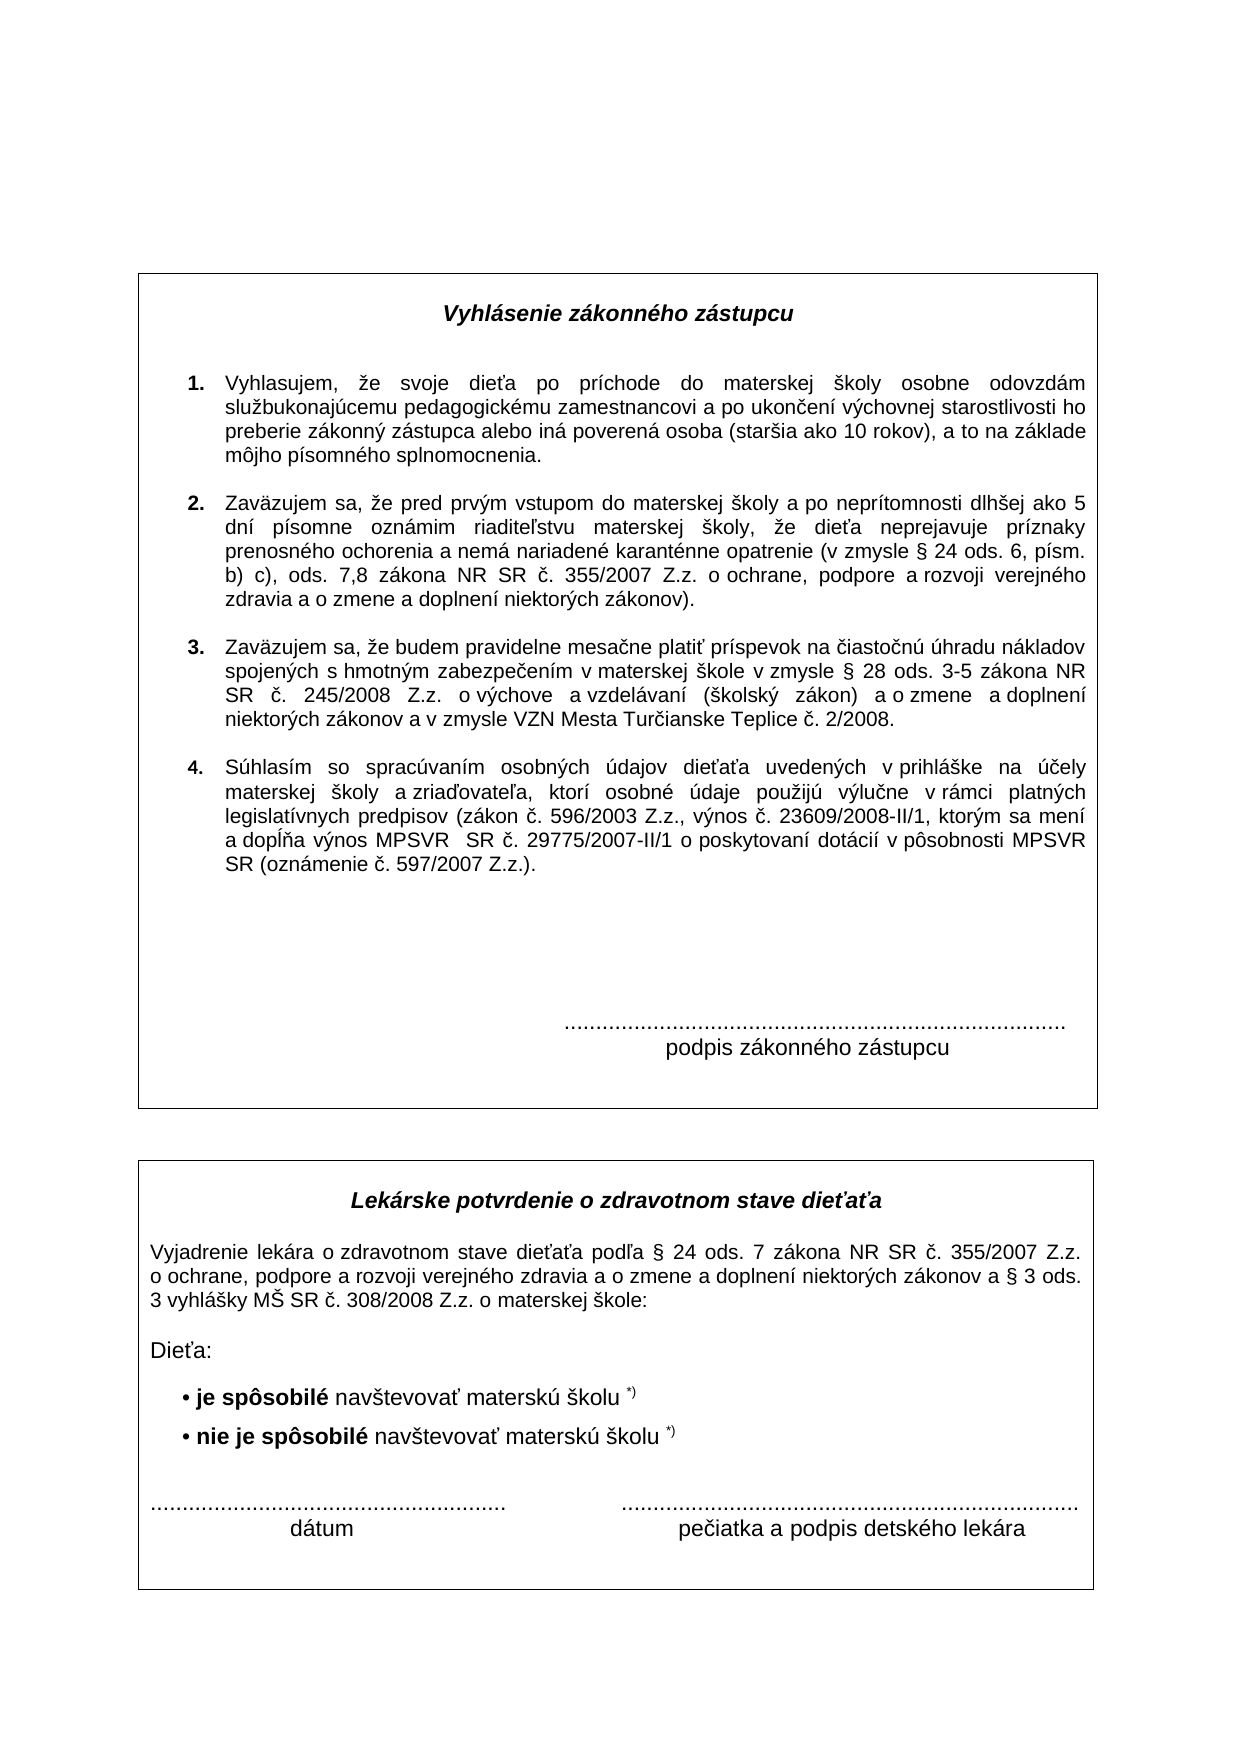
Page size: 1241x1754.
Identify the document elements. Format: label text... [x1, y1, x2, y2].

table_header Vyhlásenie zákonného zástupcu Vyhlasujem, že svoje dieťa po príchode do materskej školy osobne odovzdám službukonajúcemu pedagogickému zamestnancovi a po ukončení výchovnej starostlivosti ho preberie zákonný zástupca alebo iná poverená osoba (staršia ako 10 rokov), a to na základe môjho písomného splnomocnenia. Zaväzujem sa, že pred prvým vstupom do materskej školy a po neprítomnosti dlhšej ako 5 dní písomne oznámim riaditeľstvu materskej školy, že dieťa neprejavuje príznaky prenosného ochorenia a nemá nariadené karanténne opatrenie (v zmysle § 24 ods. 6, písm. b) c), ods. 7,8 zákona NR SR č. 355/2007 Z.z. o ochrane, podpore a rozvoji verejného zdravia a o zmene a doplnení niektorých zákonov). Zaväzujem sa, že budem pravidelne mesačne platiť príspevok na čiastočnú úhradu nákladov spojených s hmotným zabezpečením v materskej škole v zmysle § 28 ods. 3-5 zákona NR SR č. 245/2008 Z.z. o výchove a vzdelávaní (školský zákon) a o zmene a doplnení niektorých zákonov a v zmysle VZN Mesta Turčianske Teplice č. 2/2008. Súhlasím so spracúvaním osobných údajov dieťaťa uvedených v prihláške na účely materskej školy a zriaďovateľa, ktorí osobné údaje použijú výlučne v rámci platných legislatívnych predpisov (zákon č. 596/2003 Z.z., výnos č. 23609/2008-II/1, ktorým sa mení a dopĺňa výnos MPSVR SR č. 29775/2007-II/1 o poskytovaní dotácií v pôsobnosti MPSVR SR (oznámenie č. 597/2007 Z.z.). ............................................................................... podpis zákonného zástupcu [139, 274, 1097, 1107]
table_header Lekárske potvrdenie o zdravotnom stave dieťaťa Vyjadrenie lekára o zdravotnom stave dieťaťa podľa § 24 ods. 7 zákona NR SR č. 355/2007 Z.z. o ochrane, podpore a rozvoji verejného zdravia a o zmene a doplnení niektorých zákonov a § 3 ods. 3 vyhlášky MŠ SR č. 308/2008 Z.z. o materskej škole: Dieťa: • je spôsobilé navštevovať materskú školu *) • nie je spôsobilé navštevovať materskú školu *) ........................................................ ........................................................................ dátum pečiatka a podpis detského lekára [139, 1161, 1093, 1589]
